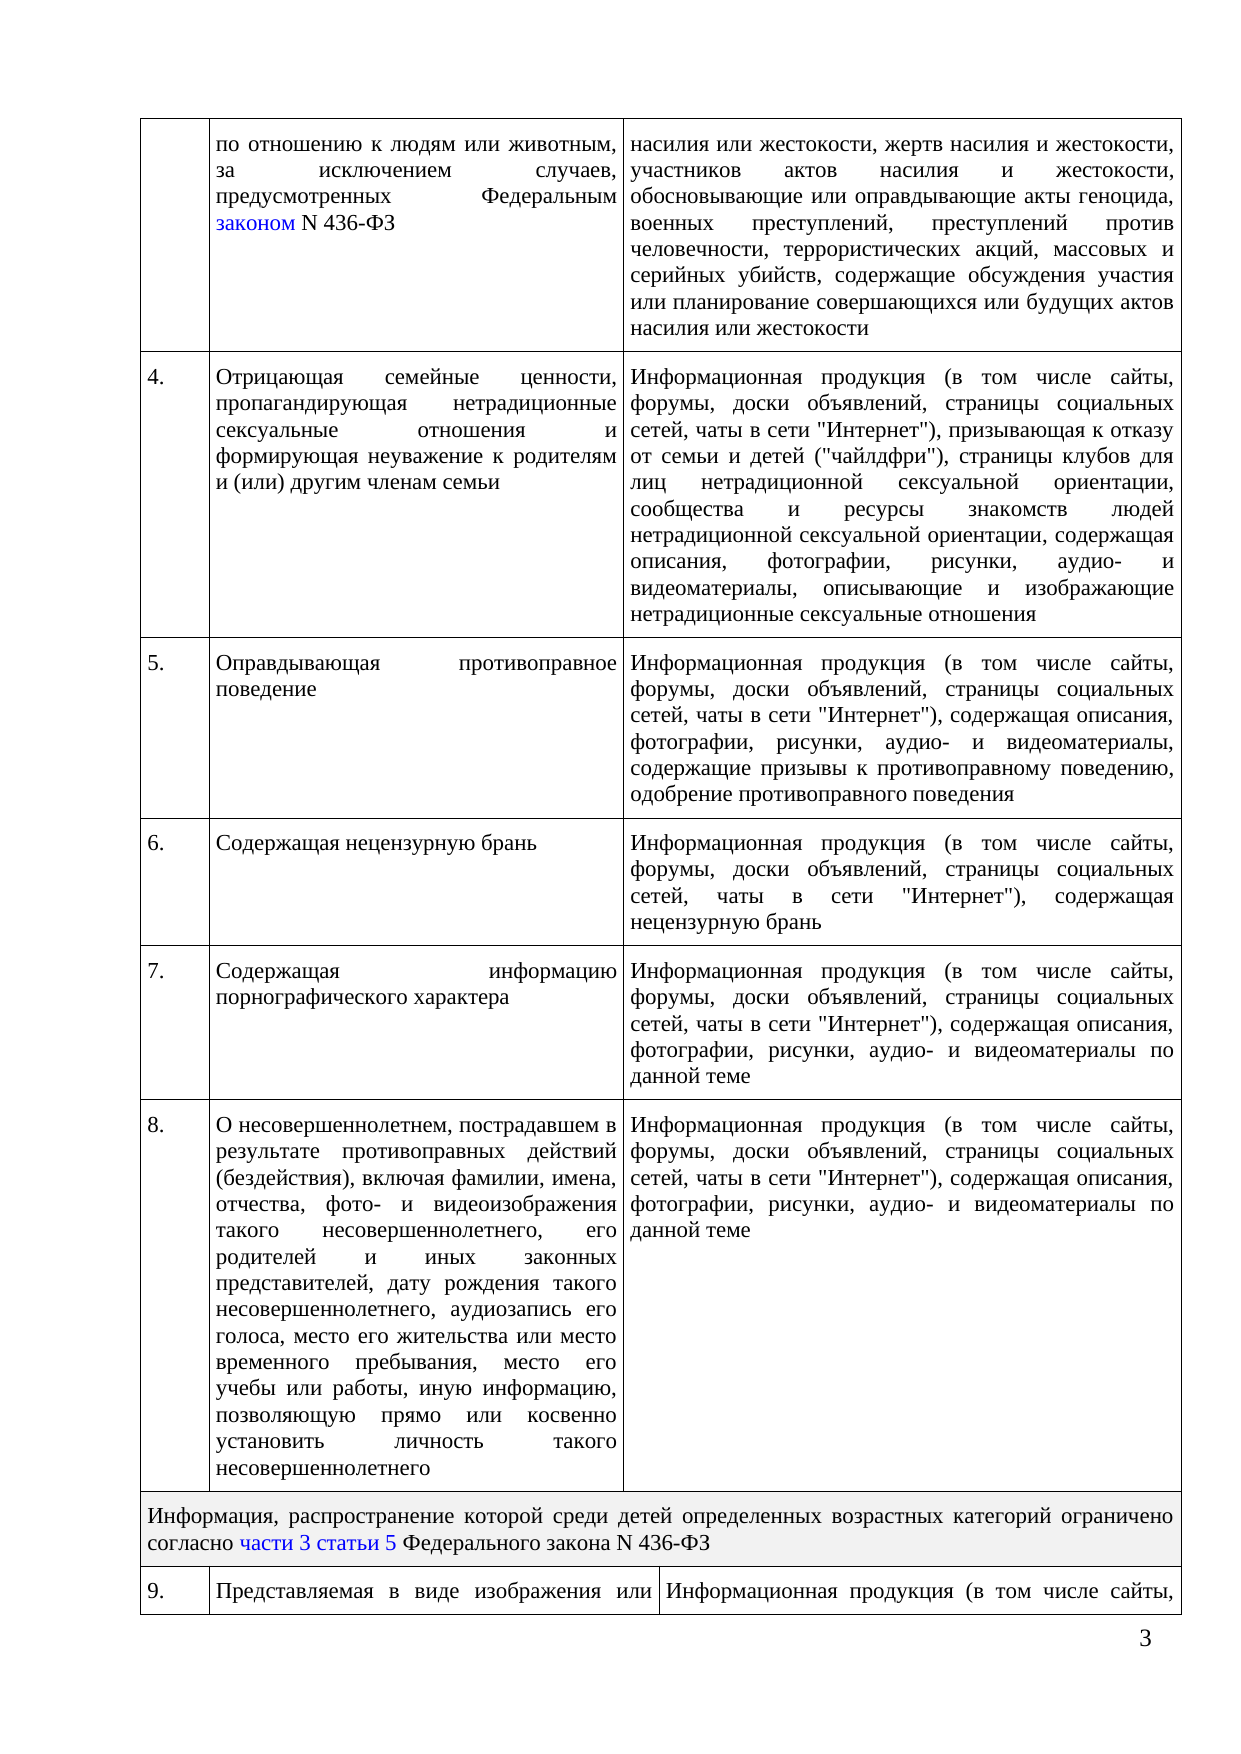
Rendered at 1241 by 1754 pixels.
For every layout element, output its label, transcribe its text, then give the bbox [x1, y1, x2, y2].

table_cell 6. [141, 819, 209, 945]
table_cell Информационная продукция (в том числе сайты, форумы, доски объявлений, страницы социальных сетей, чаты в сети "Интернет"), содержащая нецензурную брань [624, 819, 1181, 945]
table_cell 7. [141, 946, 209, 1099]
table_cell 4. [141, 352, 209, 637]
table_cell Содержащая информацию порнографического характера [210, 946, 623, 1099]
table_cell 8. [141, 1100, 209, 1491]
table_cell Содержащая нецензурную брань [210, 819, 623, 945]
table_cell Информационная продукция (в том числе сайты, форумы, доски объявлений, страницы социальных сетей, чаты в сети "Интернет"), содержащая описания, фотографии, рисунки, аудио- и видеоматериалы по данной теме [624, 1100, 1181, 1491]
table_cell Информационная продукция (в том числе сайты, форумы, доски объявлений, страницы социальных сетей, чаты в сети "Интернет"), содержащая описания, фотографии, рисунки, аудио- и видеоматериалы, содержащие призывы к противоправному поведению, одобрение противоправного поведения [624, 638, 1181, 817]
table_cell 9. [141, 1567, 209, 1614]
table_cell 3. [141, 119, 209, 351]
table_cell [210, 119, 623, 351]
table_cell Оправдывающая противоправное поведение [210, 638, 623, 817]
table_cell Отрицающая семейные ценности, пропагандирующая нетрадиционные сексуальные отношения и формирующая неуважение к родителям и (или) другим членам семьи [210, 352, 623, 637]
table_cell 5. [141, 638, 209, 817]
table_cell Информация, распространение которой среди детей определенных возрастных категорий ограничено согласно части 3 статьи 5 Федерального закона N 436-ФЗ [141, 1492, 1181, 1566]
table_cell Информационная продукция (в том числе сайты, форумы, доски объявлений, страницы социальных сетей, чаты в сети "Интернет"), призывающая к отказу от семьи и детей ("чайлдфри"), страницы клубов для лиц нетрадиционной сексуальной ориентации, сообщества и ресурсы знакомств людей нетрадиционной сексуальной ориентации, содержащая описания, фотографии, рисунки, аудио- и видеоматериалы, описывающие и изображающие нетрадиционные сексуальные отношения [624, 352, 1181, 637]
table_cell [624, 119, 1181, 351]
table_cell Информационная продукция (в том числе сайты, форумы, доски объявлений, страницы социальных сетей, чаты в сети "Интернет"), содержащая описания, фотографии, рисунки, аудио- и видеоматериалы по данной теме [624, 946, 1181, 1099]
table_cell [210, 1567, 659, 1614]
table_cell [660, 1567, 1181, 1614]
table_cell О несовершеннолетнем, пострадавшем в результате противоправных действий (бездействия), включая фамилии, имена, отчества, фото- и видеоизображения такого несовершеннолетнего, его родителей и иных законных представителей, дату рождения такого несовершеннолетнего, аудиозапись его голоса, место его жительства или место временного пребывания, место его учебы или работы, иную информацию, позволяющую прямо или косвенно установить личность такого несовершеннолетнего [210, 1100, 623, 1491]
